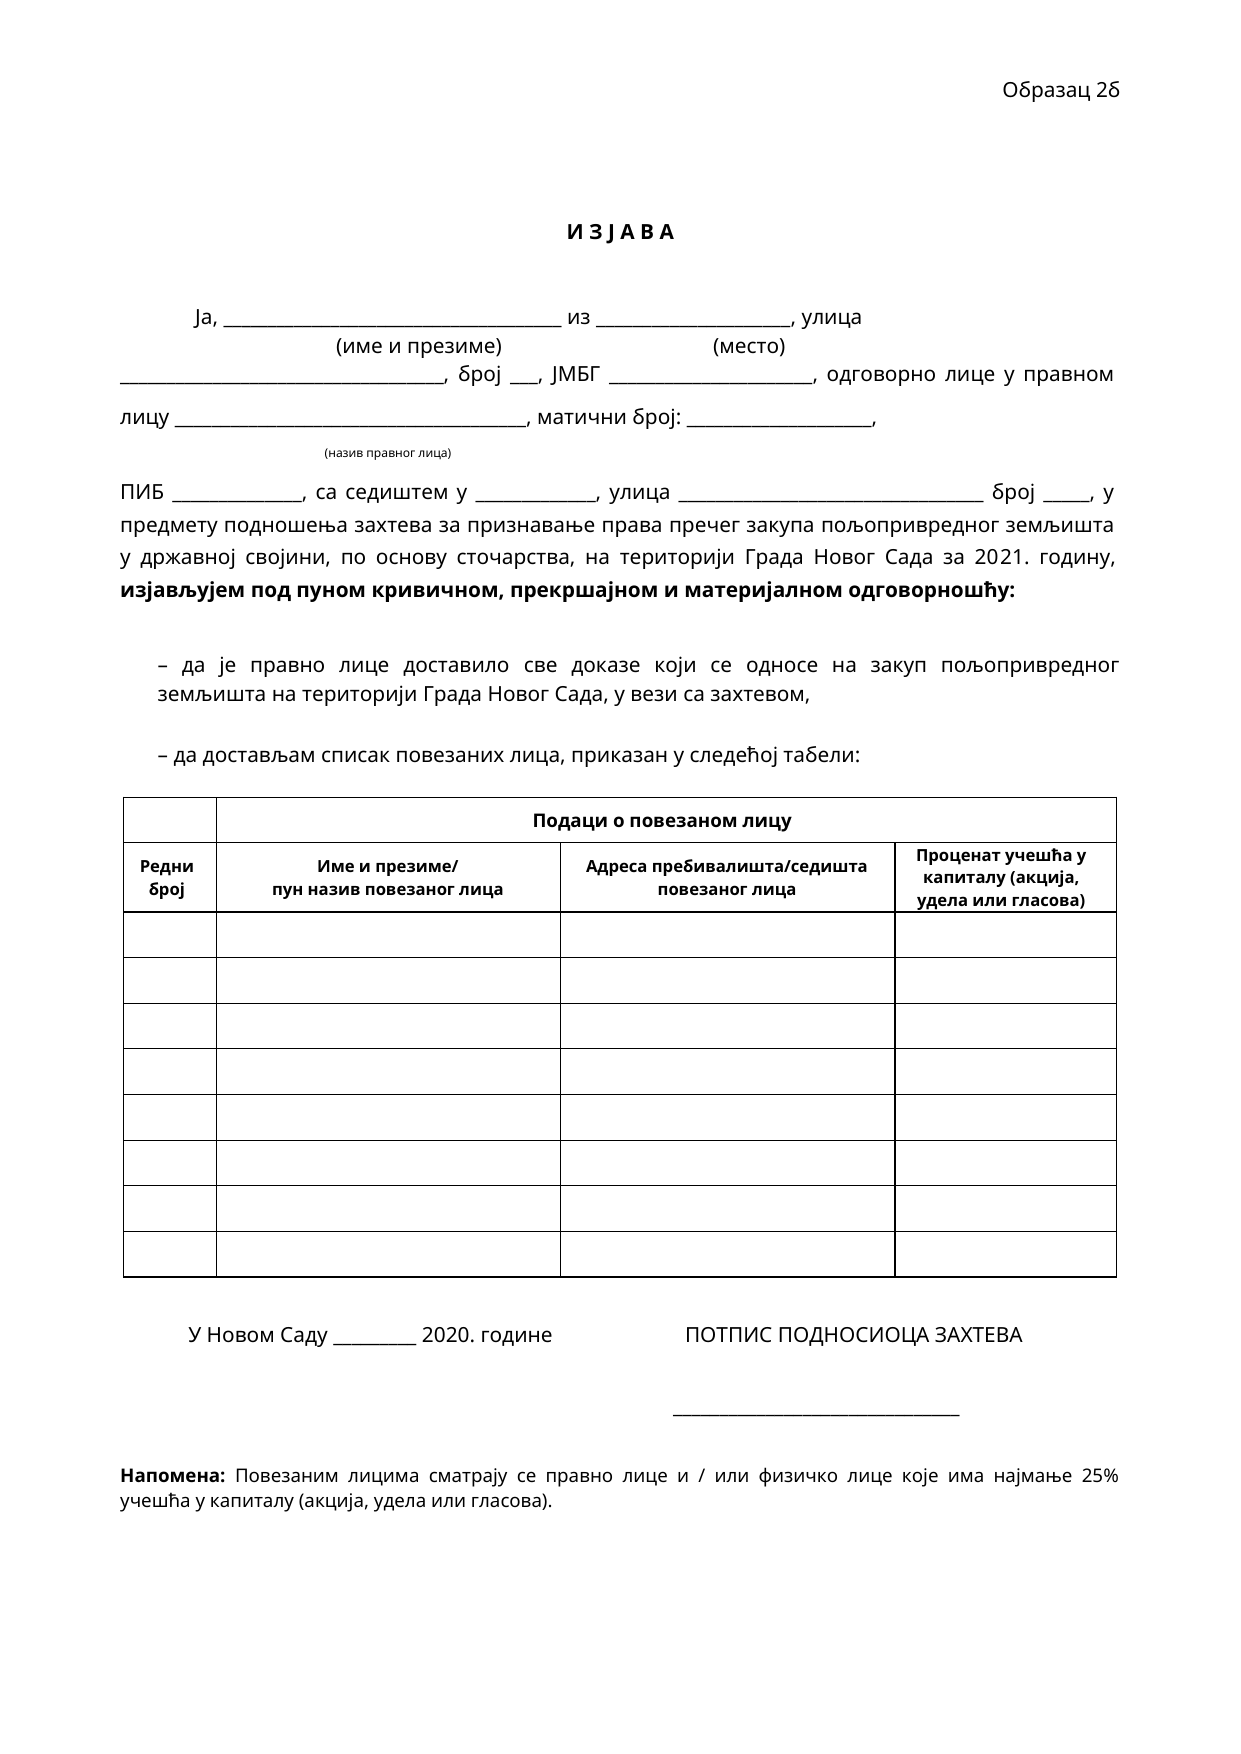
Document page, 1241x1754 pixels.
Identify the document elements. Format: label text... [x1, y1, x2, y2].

text (назив правног лица) [120, 444, 1116, 473]
table_cell [561, 913, 894, 957]
table_cell [561, 1186, 894, 1231]
table_cell [561, 1232, 894, 1276]
table_cell [217, 1004, 560, 1048]
text У Новом Саду _________ 2020. године ПОТПИС ПОДНОСИОЦА ЗАХТЕВА [90, 1320, 1120, 1348]
table_cell [124, 1004, 216, 1048]
text И З Ј А В А [120, 217, 1120, 246]
table_cell [124, 1095, 216, 1139]
table_cell [217, 1049, 560, 1094]
table_cell [217, 1186, 560, 1231]
table_cell [896, 1232, 1116, 1276]
table_cell Проценат учешћа у капиталу (акција, удела или гласова) [896, 843, 1116, 911]
list – да је правно лице доставило све доказе који се односе на закуп пољопривредног земљишта на територији Града Новог Сада, у вези са захтевом, [157, 650, 1120, 707]
text Напомена: Повезаним лицима сматрају се правно лице и / или физичко лице које има најмање 25% учешћа у капиталу (акција, удела или гласова). [120, 1462, 1120, 1513]
table_cell Редни број [124, 843, 216, 911]
table_cell [561, 1141, 894, 1185]
table_cell [217, 1232, 560, 1276]
text (име и презиме) (место) [120, 331, 1116, 359]
table_cell [217, 1141, 560, 1185]
table_cell Име и презиме/ пун назив повезаног лица [217, 843, 560, 911]
table_cell [217, 958, 560, 1003]
text ___________________________________, број ___, ЈМБГ ______________________, одговорно лице у правном лицу ______________________________________, матични број: ____________________, [120, 359, 1116, 430]
table_cell [896, 1095, 1116, 1139]
table_cell [561, 1095, 894, 1139]
text Ја, _____________________________________ из _____________________, улица [120, 302, 1116, 331]
table_cell [124, 1141, 216, 1185]
table_cell [124, 1049, 216, 1094]
text ПИБ ______________, са седиштем у _____________, улица _________________________________ број _____, у предмету подношења захтева за признавање права пречег закупа пољопривредног земљишта у државној својини, по основу сточарства, на територији Града Новог Сада за 2021. годину, изјављујем под пуном кривичном, прекршајном и материјалном одговорношћу: [120, 477, 1116, 603]
table_cell [561, 958, 894, 1003]
table_cell [124, 958, 216, 1003]
text _______________________________ [120, 1391, 1120, 1419]
table_cell [124, 913, 216, 957]
text – да достављам списак повезаних лица, приказан у следећој табели: [157, 740, 1116, 768]
text Образац 2б [120, 75, 1120, 103]
table_cell [217, 913, 560, 957]
table_cell Адреса пребивалишта/седишта повезаног лица [561, 843, 894, 911]
table_cell [896, 1186, 1116, 1231]
table_cell [896, 1004, 1116, 1048]
table_cell [561, 1049, 894, 1094]
table_header [124, 798, 216, 842]
table_cell [896, 1141, 1116, 1185]
table_header Подаци о повезаном лицу [217, 798, 1116, 842]
table_cell [896, 913, 1116, 957]
table_cell [124, 1186, 216, 1231]
table_cell [561, 1004, 894, 1048]
table_cell [896, 958, 1116, 1003]
table_cell [217, 1095, 560, 1139]
table_cell [896, 1049, 1116, 1094]
table_cell [124, 1232, 216, 1276]
